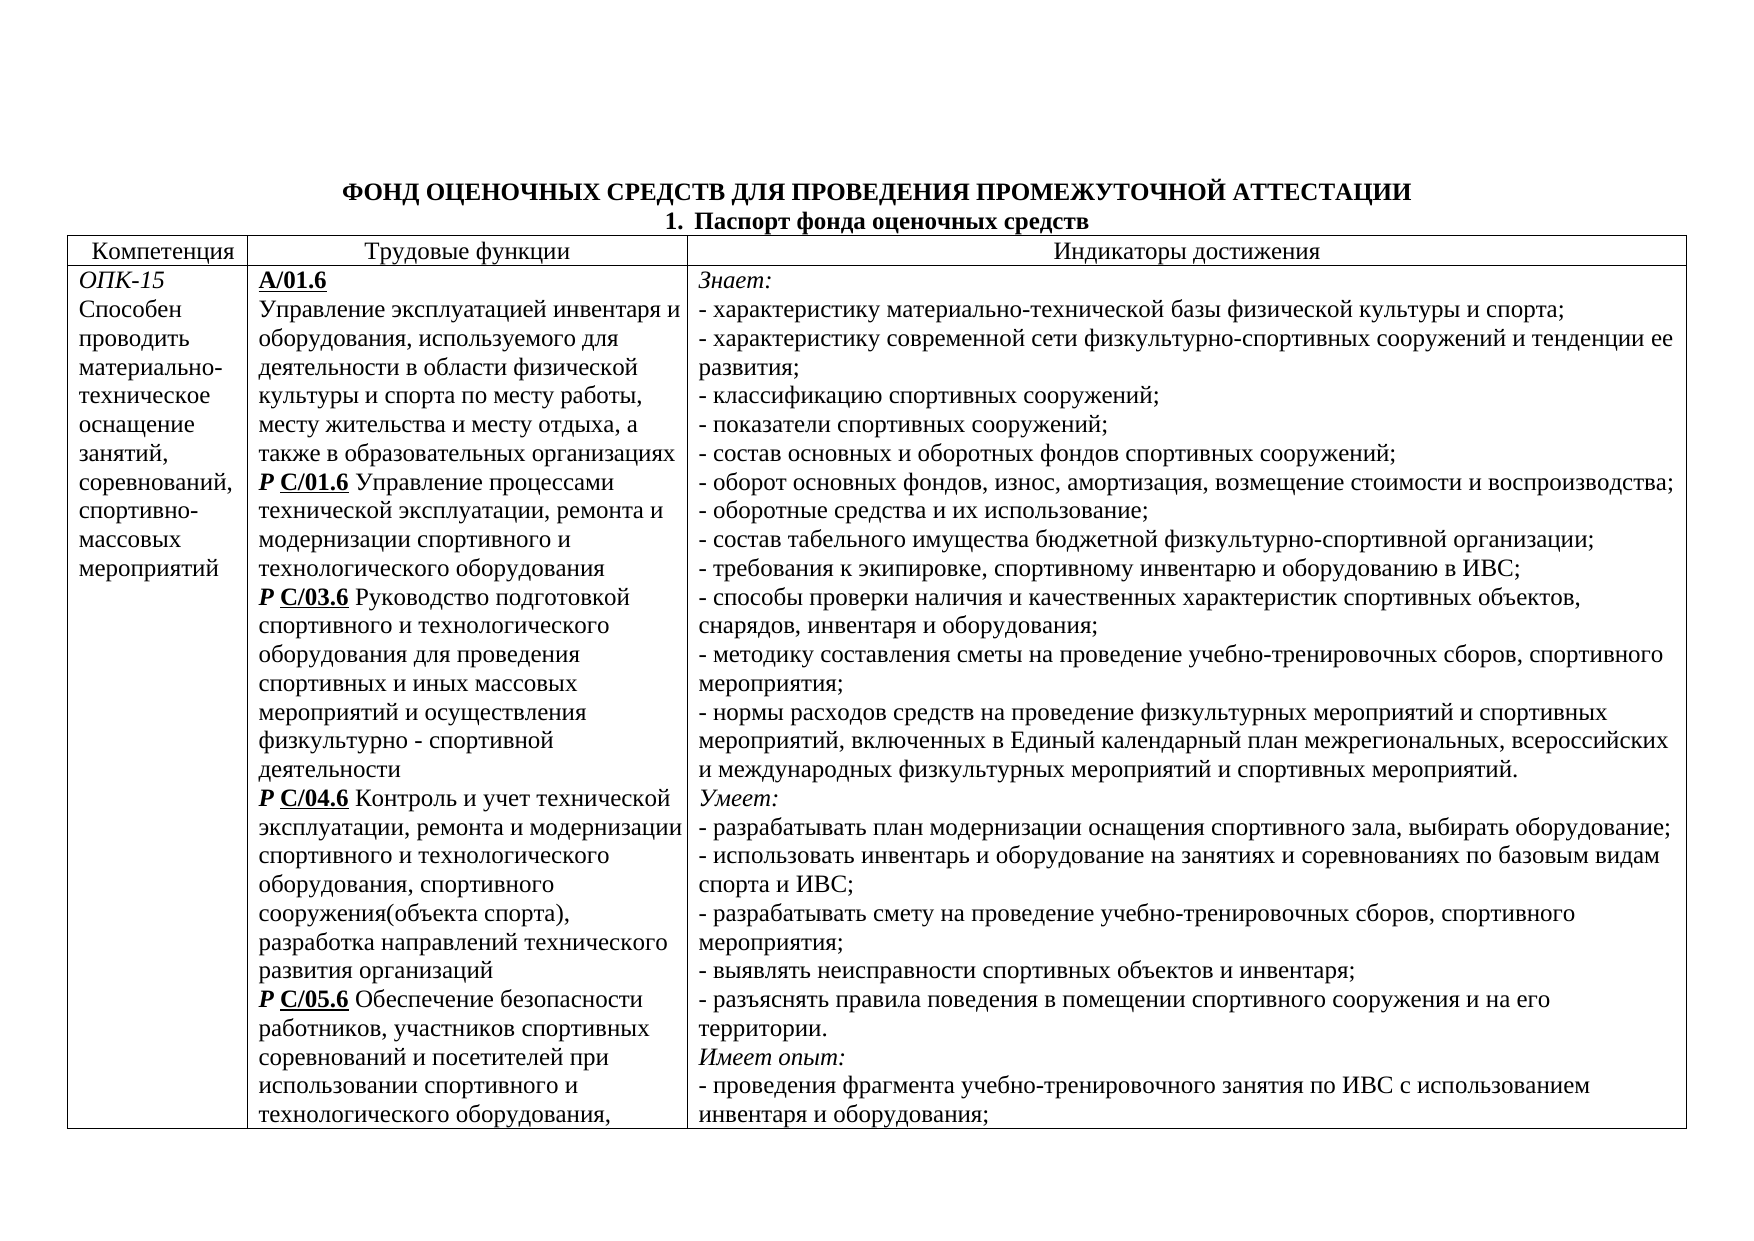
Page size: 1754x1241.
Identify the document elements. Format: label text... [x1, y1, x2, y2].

table_header Индикаторы достижения [688, 236, 1686, 264]
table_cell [68, 266, 247, 1128]
table_header Компетенция [68, 236, 247, 264]
table_header Трудовые функции [248, 236, 687, 264]
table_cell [688, 266, 1686, 1128]
text ФОНД ОЦЕНОЧНЫХ СРЕДСТВ ДЛЯ ПРОВЕДЕНИЯ ПРОМЕЖУТОЧНОЙ АТТЕСТАЦИИ [118, 177, 1636, 206]
list Паспорт фонда оценочных средств [118, 206, 1636, 235]
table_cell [248, 266, 687, 1128]
